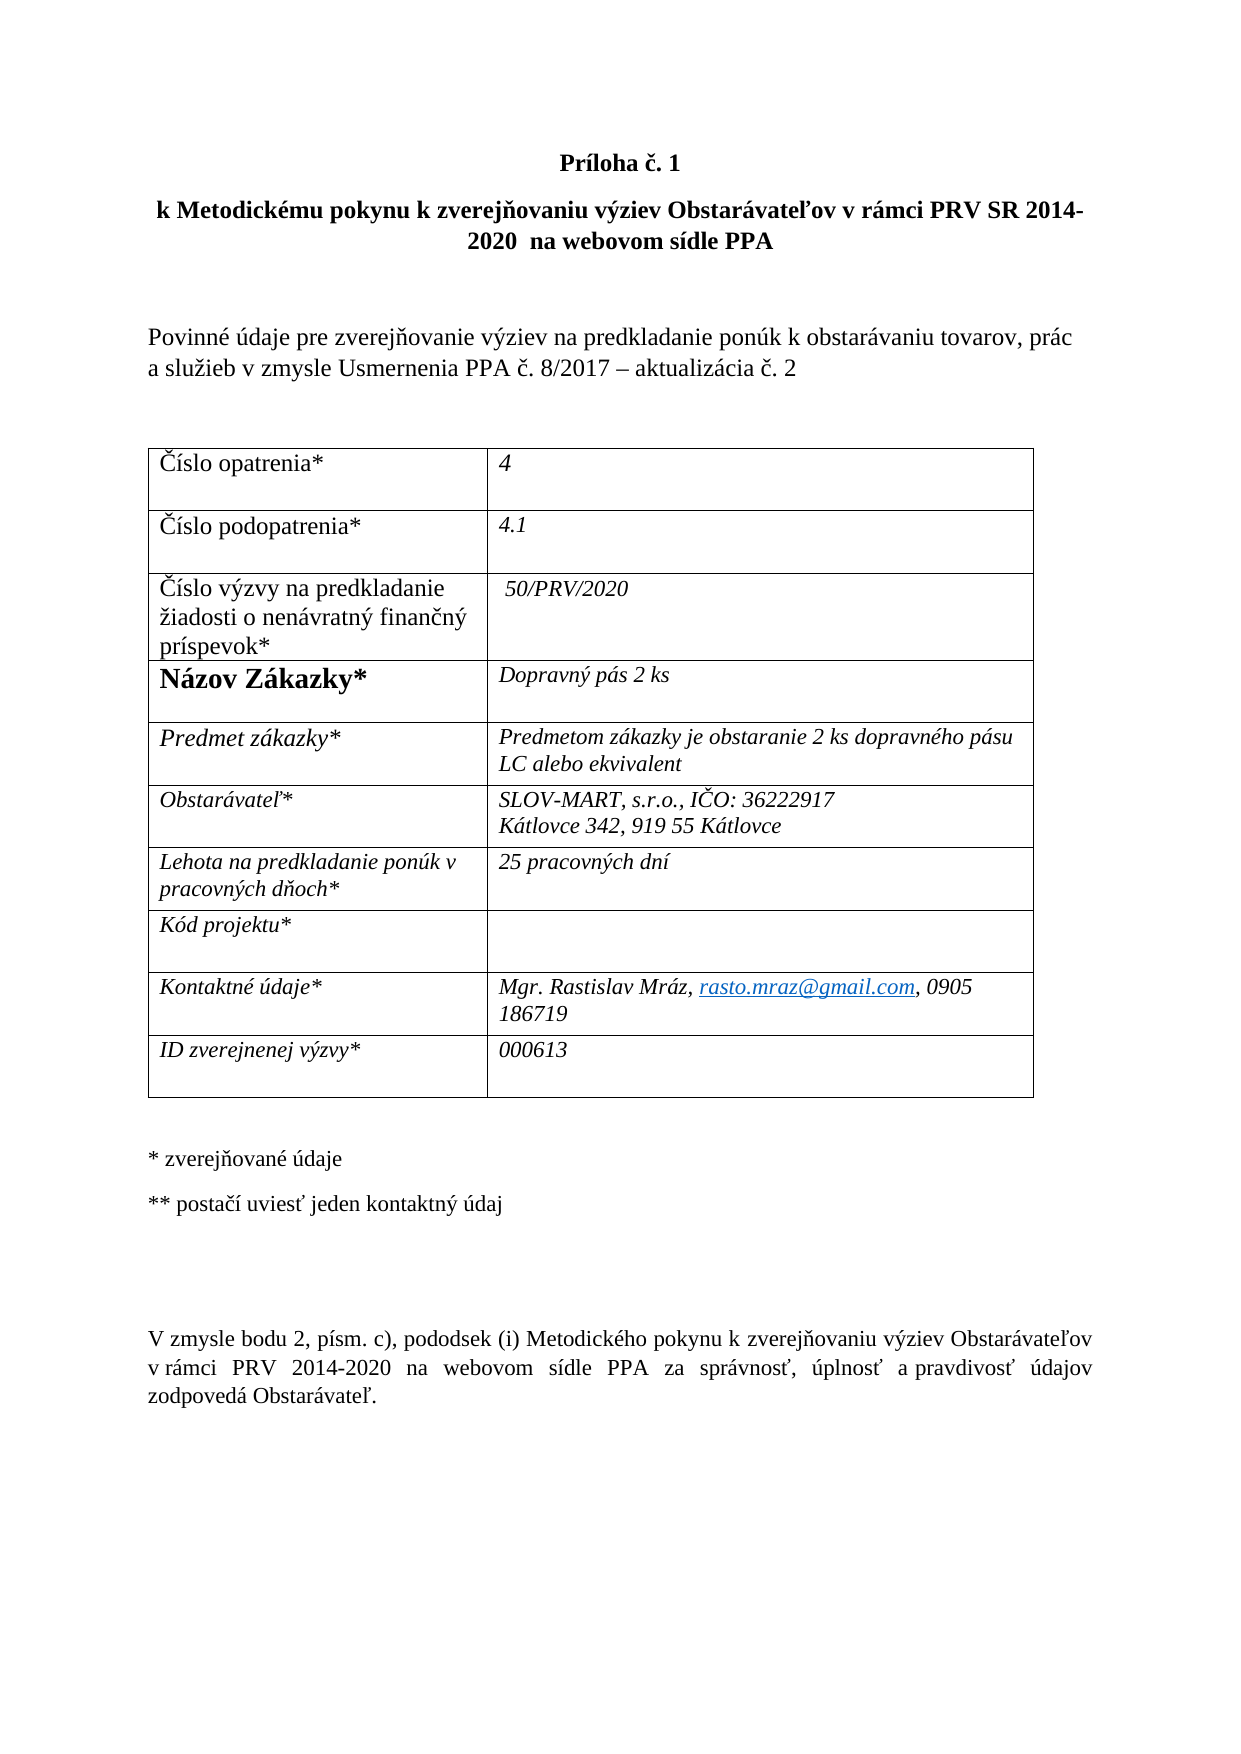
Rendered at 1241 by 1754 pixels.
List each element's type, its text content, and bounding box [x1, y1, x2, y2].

table_cell Mgr. Rastislav Mráz, rasto.mraz@gmail.com, 0905 186719 [488, 973, 1033, 1035]
table_cell ID zverejnenej výzvy* [149, 1036, 487, 1097]
text * zverejňované údaje [148, 1145, 1093, 1171]
text ** postačí uviesť jeden kontaktný údaj [148, 1190, 1093, 1217]
table_cell 4.1 [488, 511, 1033, 572]
table_cell SLOV-MART, s.r.o., IČO: 36222917 Kátlovce 342, 919 55 Kátlovce [488, 786, 1033, 847]
text Príloha č. 1 [148, 148, 1093, 176]
table_header 4 [488, 449, 1033, 510]
text Povinné údaje pre zverejňovanie výziev na predkladanie ponúk k obstarávaniu tovarov, prác a služieb v zmysle Usmernenia PPA č. 8/2017 – aktualizácia č. 2 [148, 322, 1093, 382]
table_header Číslo opatrenia* [149, 449, 487, 510]
table_cell Kód projektu* [149, 911, 487, 972]
table_cell Číslo podopatrenia* [149, 511, 487, 572]
text V zmysle bodu 2, písm. c), pododsek (i) Metodického pokynu k zverejňovaniu výziev Obstarávateľov v rámci PRV 2014-2020 na webovom sídle PPA za správnosť, úplnosť a pravdivosť údajov zodpovedá Obstarávateľ. [148, 1326, 1093, 1409]
table_cell Číslo výzvy na predkladanie žiadosti o nenávratný finančný príspevok* [149, 574, 487, 660]
text k Metodickému pokynu k zverejňovaniu výziev Obstarávateľov v rámci PRV SR 2014-2020 na webovom sídle PPA [148, 195, 1093, 255]
table_cell Obstarávateľ* [149, 786, 487, 847]
table_cell Dopravný pás 2 ks [488, 661, 1033, 722]
table_cell 000613 [488, 1036, 1033, 1097]
table_cell Predmetom zákazky je obstaranie 2 ks dopravného pásu LC alebo ekvivalent [488, 723, 1033, 785]
table_cell Kontaktné údaje* [149, 973, 487, 1035]
table_cell [488, 911, 1033, 972]
table_cell Názov Zákazky* [149, 661, 487, 722]
table_cell 25 pracovných dní [488, 848, 1033, 910]
table_cell 50/PRV/2020 [488, 574, 1033, 660]
table_cell Predmet zákazky* [149, 723, 487, 785]
table_cell Lehota na predkladanie ponúk v pracovných dňoch* [149, 848, 487, 910]
